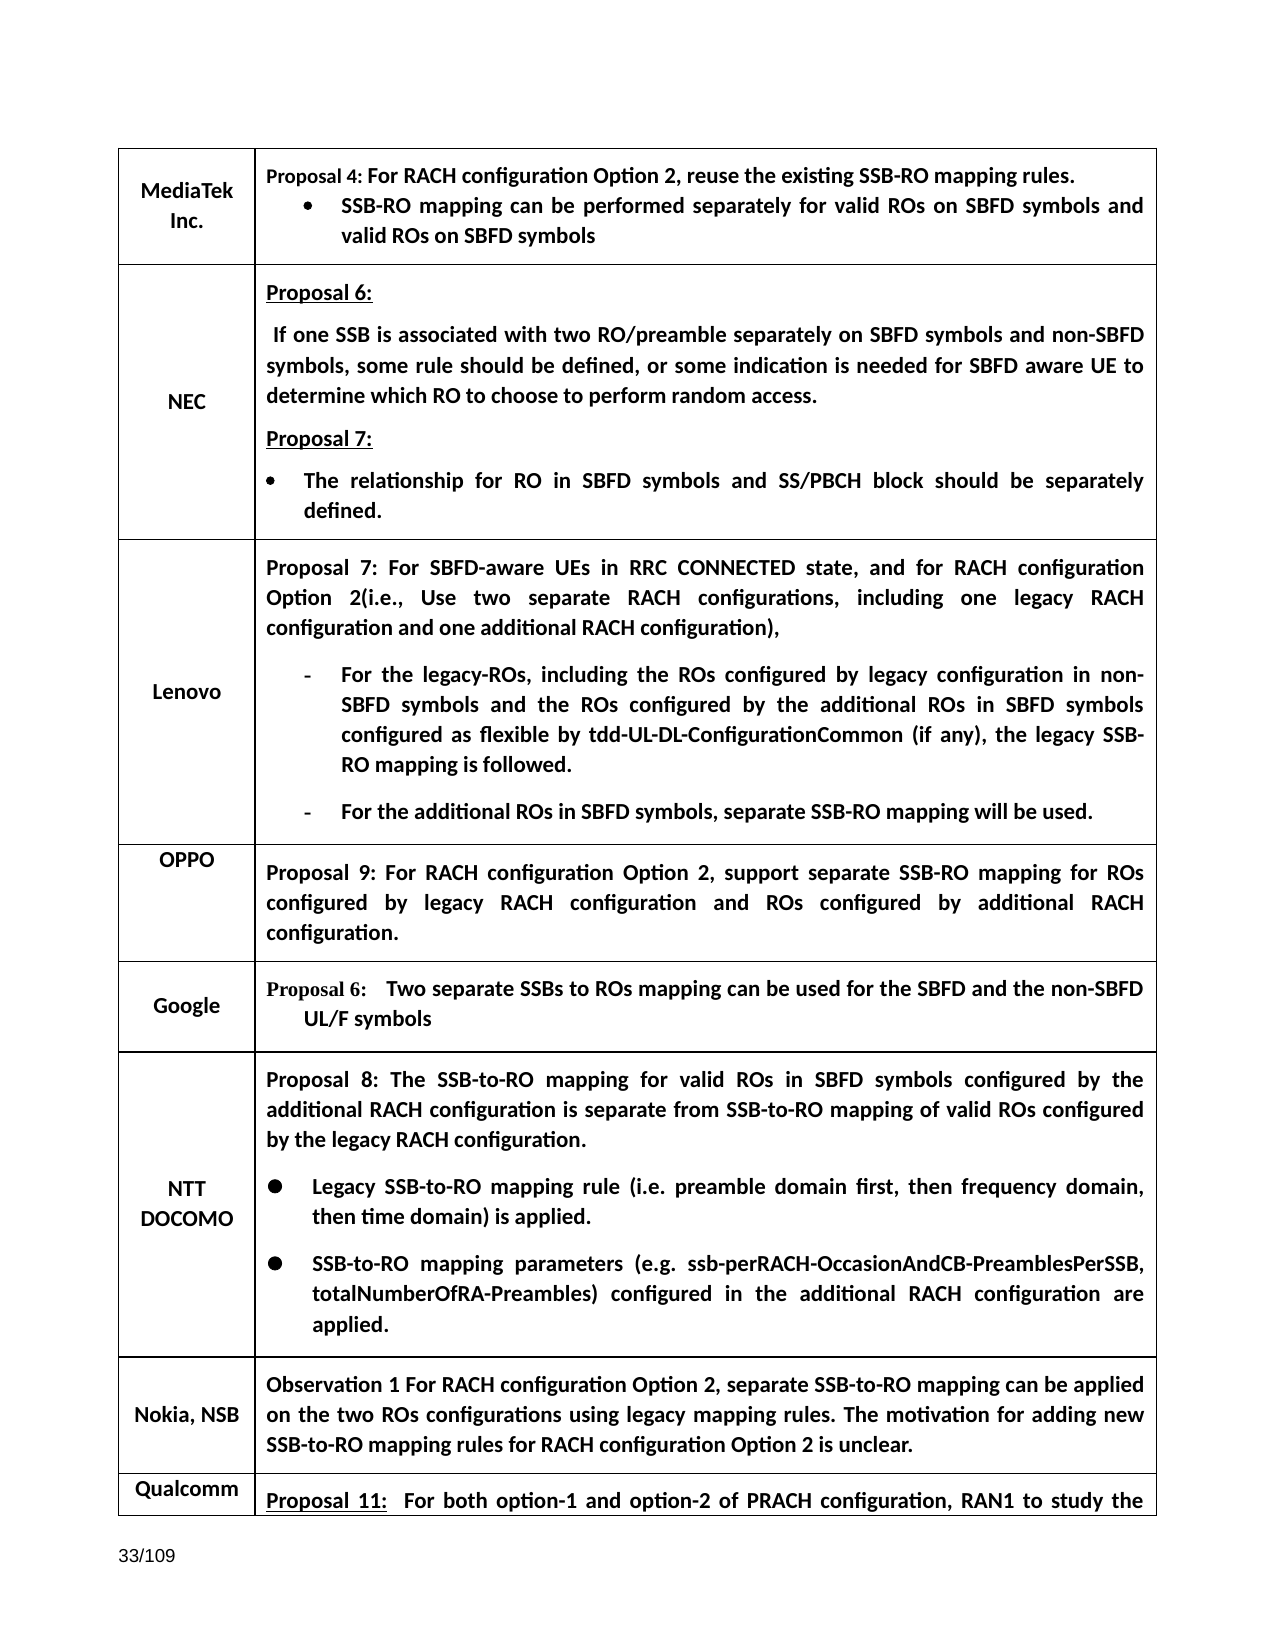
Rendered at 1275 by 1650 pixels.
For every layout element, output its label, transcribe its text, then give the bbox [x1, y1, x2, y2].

table_cell For RACH configuration Option 2, reuse the existing SSB-RO mapping rules. SSB-RO mapping can be performed separately for valid ROs on SBFD symbols and valid ROs on SBFD symbols [256, 149, 1156, 264]
table_cell Proposal 9: For RACH configuration Option 2, support separate SSB-RO mapping for ROs configured by legacy RACH configuration and ROs configured by additional RACH configuration. [256, 845, 1156, 961]
table_cell MediaTek Inc. [119, 149, 254, 264]
table_cell Google [119, 962, 254, 1051]
table_cell Proposal 7: For SBFD-aware UEs in RRC CONNECTED state, and for RACH configuration Option 2(i.e., Use two separate RACH configurations, including one legacy RACH configuration and one additional RACH configuration), For the legacy-ROs, including the ROs configured by legacy configuration in non-SBFD symbols and the ROs configured by the additional ROs in SBFD symbols configured as flexible by tdd-UL-DL-ConfigurationCommon (if any), the legacy SSB-RO mapping is followed. For the additional ROs in SBFD symbols, separate SSB-RO mapping will be used. [256, 540, 1156, 844]
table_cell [256, 1474, 1156, 1514]
table_cell Two separate SSBs to ROs mapping can be used for the SBFD and the non-SBFD UL/F symbols [256, 962, 1156, 1051]
table_cell Proposal 8: The SSB-to-RO mapping for valid ROs in SBFD symbols configured by the additional RACH configuration is separate from SSB-to-RO mapping of valid ROs configured by the legacy RACH configuration. Legacy SSB-to-RO mapping rule (i.e. preamble domain first, then frequency domain, then time domain) is applied. SSB-to-RO mapping parameters (e.g. ssb-perRACH-OccasionAndCB-PreamblesPerSSB, totalNumberOfRA-Preambles) configured in the additional RACH configuration are applied. [256, 1053, 1156, 1356]
table_cell Proposal 6: If one SSB is associated with two RO/preamble separately on SBFD symbols and non-SBFD symbols, some rule should be defined, or some indication is needed for SBFD aware UE to determine which RO to choose to perform random access. Proposal 7: The relationship for RO in SBFD symbols and SS/PBCH block should be separately defined. [256, 265, 1156, 539]
table_cell NTT DOCOMO [119, 1053, 254, 1356]
table_cell Qualcomm [119, 1474, 254, 1514]
table_cell OPPO [119, 845, 254, 961]
table_cell NEC [119, 265, 254, 539]
table_cell Lenovo [119, 540, 254, 844]
table_cell Nokia, NSB [119, 1358, 254, 1473]
